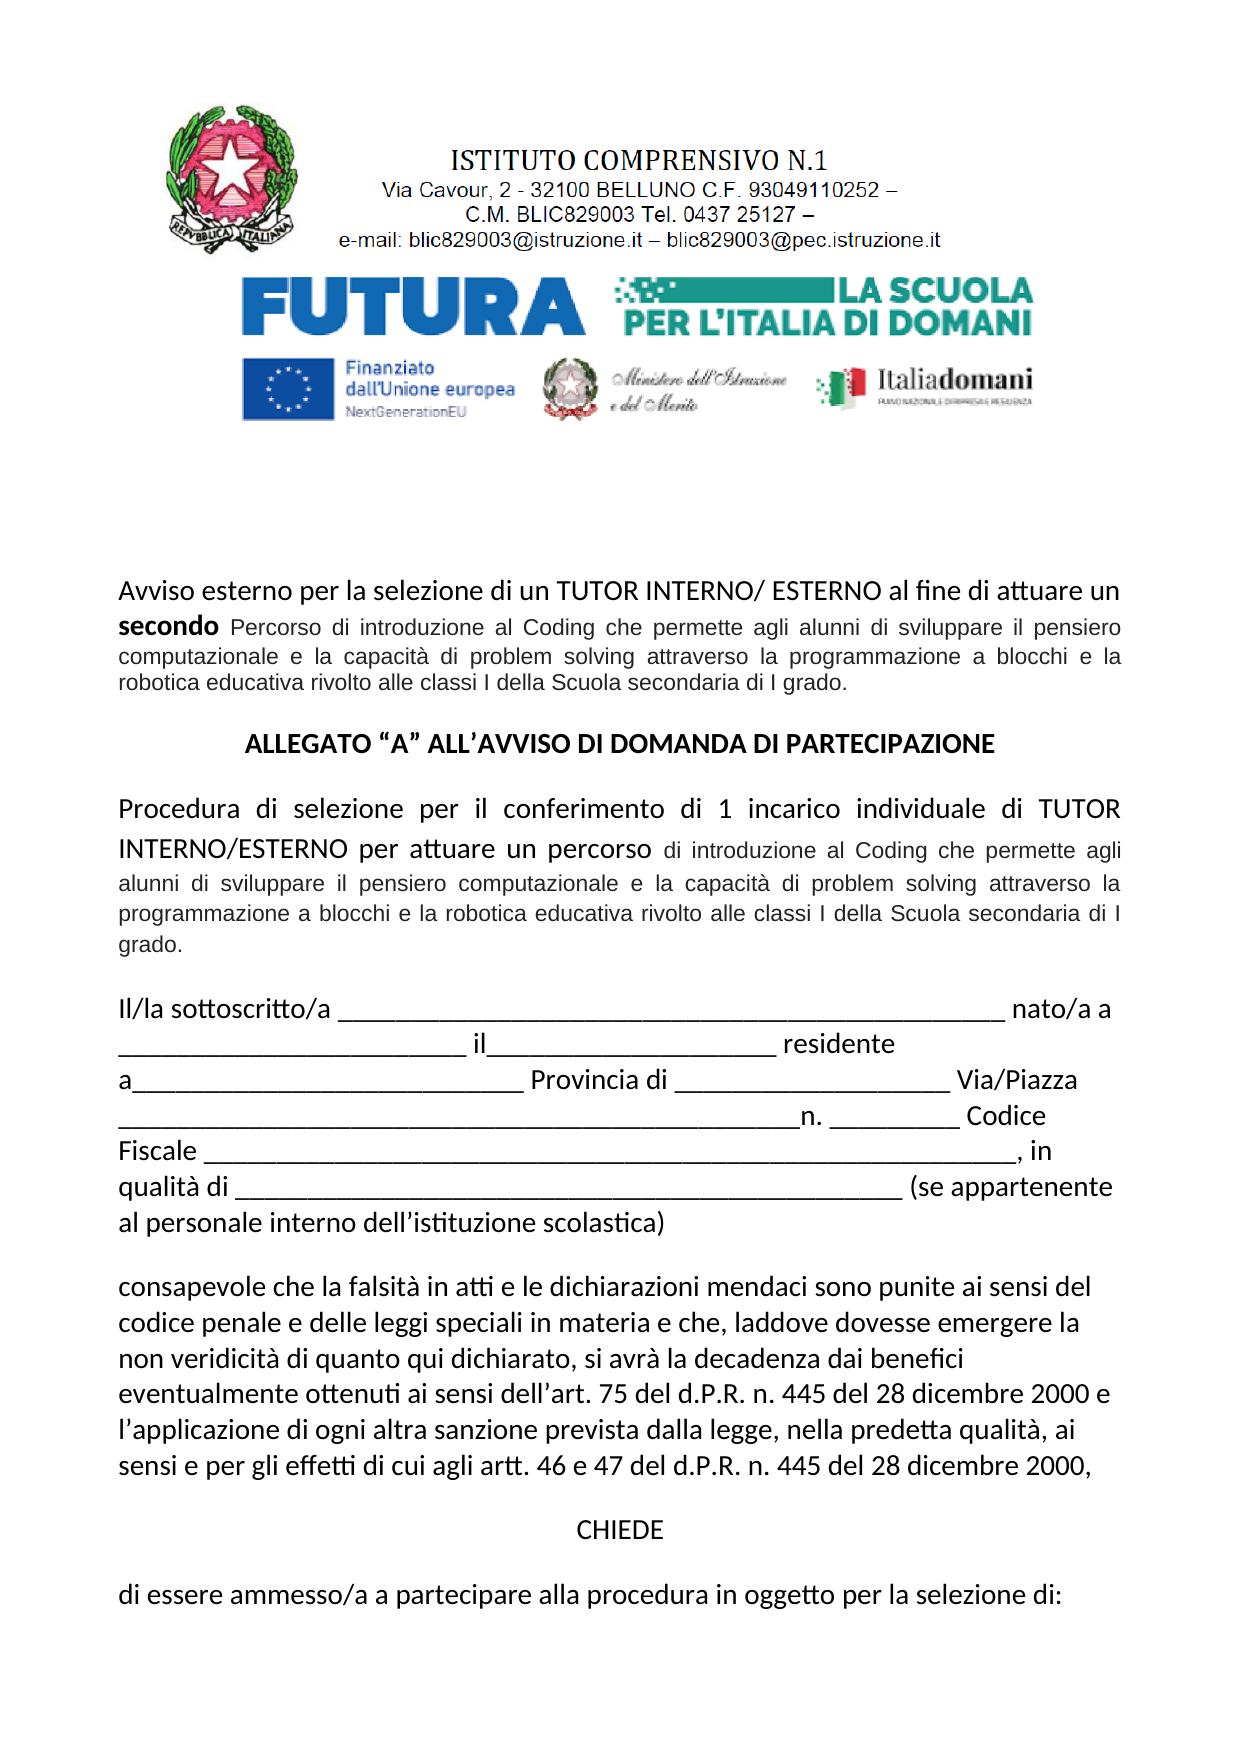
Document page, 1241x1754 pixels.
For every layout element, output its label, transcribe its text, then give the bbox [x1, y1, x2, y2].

text consapevole che la falsità in atti e le dichiarazioni mendaci sono punite ai sensi del codice penale e delle leggi speciali in materia e che, laddove dovesse emergere la non veridicità di quanto qui dichiarato, si avrà la decadenza dai benefici eventualmente ottenuti ai sensi dell’art. 75 del d.P.R. n. 445 del 28 dicembre 2000 e l’applicazione di ogni altra sanzione prevista dalla legge, nella predetta qualità, ai sensi e per gli effetti di cui agli artt. 46 e 47 del d.P.R. n. 445 del 28 dicembre 2000, [118, 1268, 1122, 1482]
text ALLEGATO “A” ALL’AVVISO DI DOMANDA DI PARTECIPAZIONE [118, 725, 1122, 761]
text Il/la sottoscritto/a ______________________________________________ nato/a a ________________________ il____________________ residente a___________________________ Provincia di ___________________ Via/Piazza _______________________________________________n. _________ Codice Fiscale ________________________________________________________, in qualità di ______________________________________________ (se appartenente al personale interno dell’istituzione scolastica) [118, 990, 1122, 1239]
text Avviso esterno per la selezione di un TUTOR INTERNO/ ESTERNO al fine di attuare un secondo Percorso di introduzione al Coding che permette agli alunni di sviluppare il pensiero computazionale e la capacità di problem solving attraverso la programmazione a blocchi e la robotica educativa rivolto alle classi I della Scuola secondaria di I grado. [118, 572, 1122, 696]
text Procedura di selezione per il conferimento di 1 incarico individuale di TUTOR INTERNO/ESTERNO per attuare un percorso di introduzione al Coding che permette agli alunni di sviluppare il pensiero computazionale e la capacità di problem solving attraverso la programmazione a blocchi e la robotica educativa rivolto alle classi I della Scuola secondaria di I grado. [118, 790, 1122, 957]
text CHIEDE [118, 1511, 1122, 1547]
picture [118, 89, 1125, 444]
text di essere ammesso/a a partecipare alla procedura in oggetto per la selezione di: [118, 1576, 1122, 1612]
